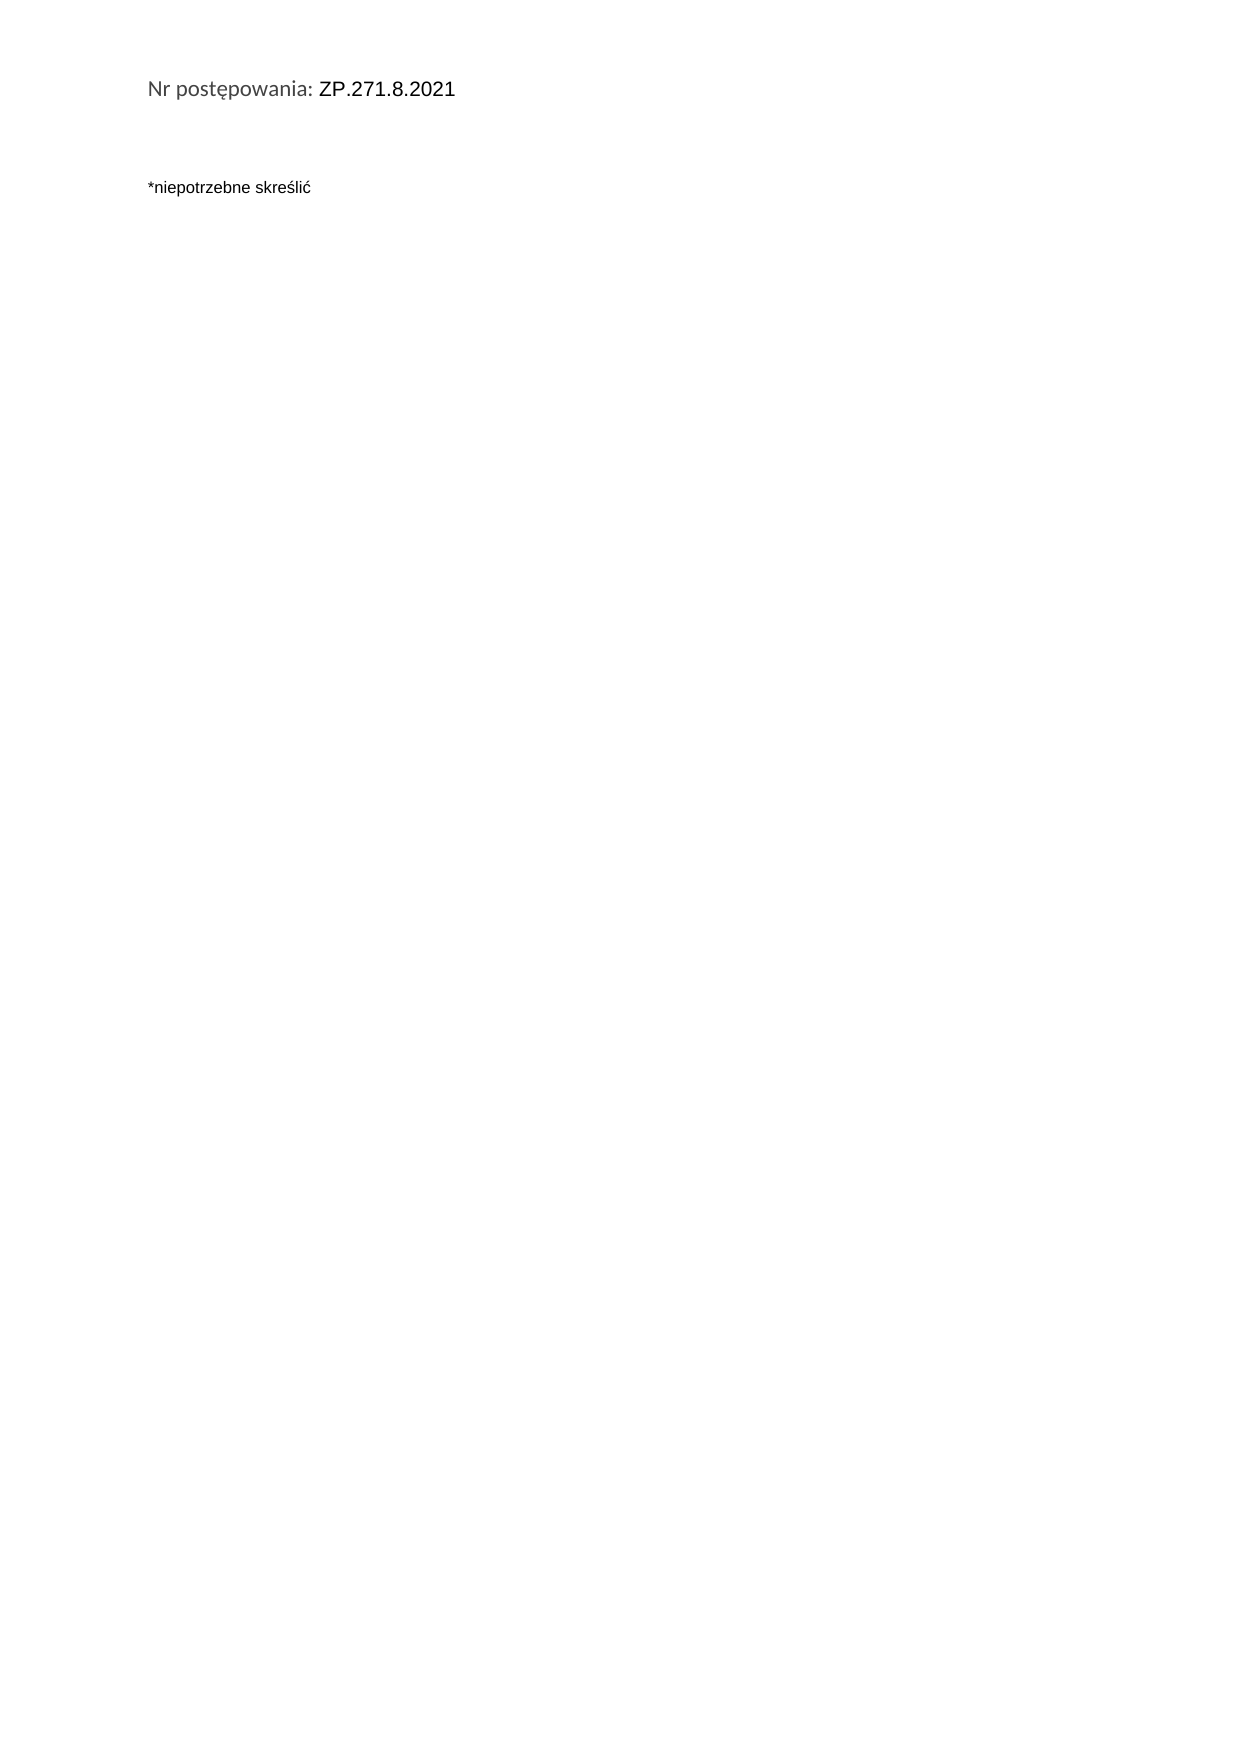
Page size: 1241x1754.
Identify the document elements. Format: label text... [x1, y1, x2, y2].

text *niepotrzebne skreślić [148, 178, 1093, 197]
